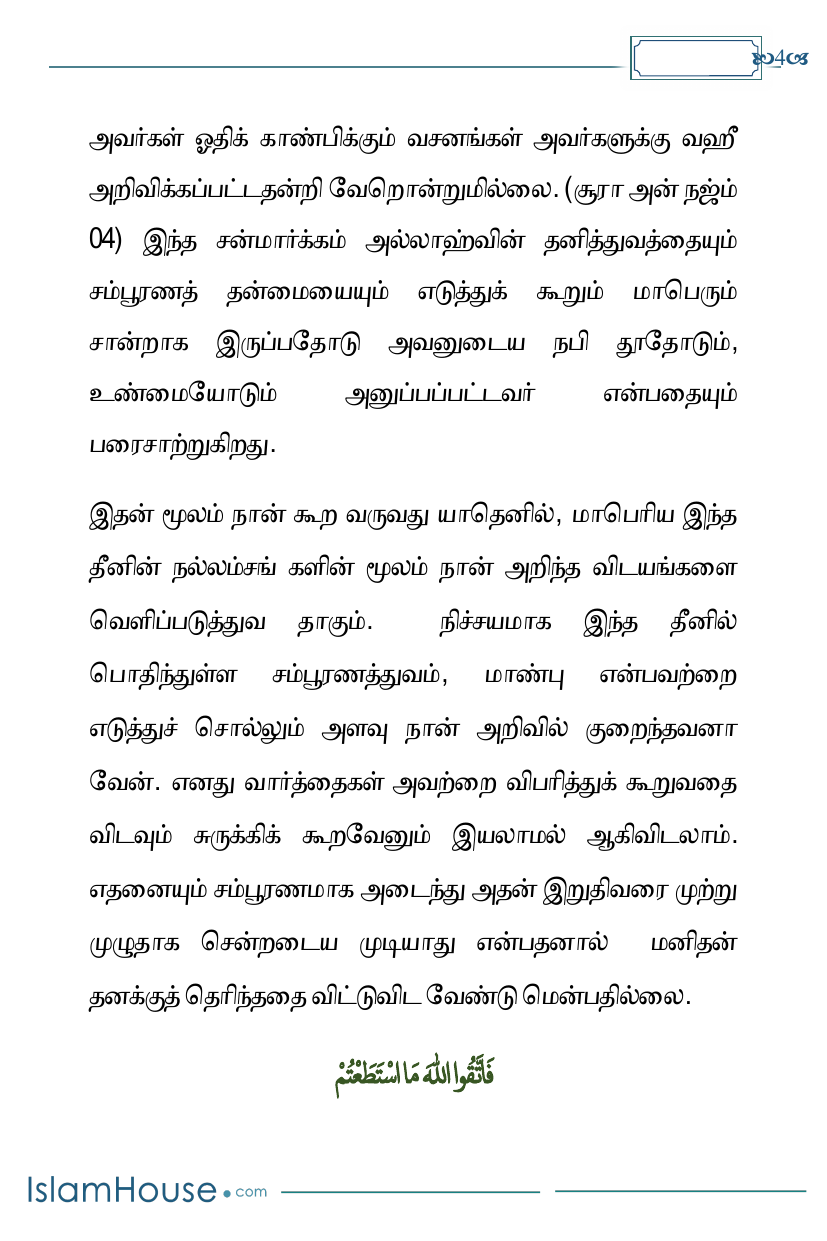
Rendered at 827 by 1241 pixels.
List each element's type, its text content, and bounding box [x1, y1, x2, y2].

text அவர்கள் ஓதிக் காண்பிக்கும் வசனங்கள் அவர்களுக்கு வஹீ அறிவிக்கப்பட்டதன்றி வேறொன்றுமில்லை. (சூரா அன் நஜ்ம் 04) இந்த சன்மார்க்கம் அல்லாஹ்வின் தனித்துவத்தையும் சம்பூரணத் தன்மையையும் எடுத்துக் கூறும் மாபெரும் சான்றாக இருப்பதோடு அவனுடைய நபி தூதோடும், உண்மையோடும் அனுப்பப்பட்டவர் என்பதையும் பரைசாற்றுகிறது. [89, 107, 738, 460]
picture [548, 1170, 807, 1208]
text فَاتَّقُوا اللّٰهَ مَا اسْتَطَعْتُمْ [89, 1033, 738, 1102]
picture [20, 1171, 541, 1209]
text இதன் மூலம் நான் கூற வருவது யாதெனில், மாபெரிய இந்த தீனின் நல்லம்சங் களின் மூலம் நான் அறிந்த விடயங்களை வெளிப்படுத்துவ தாகும். நிச்சயமாக இந்த தீனில் பொதிந்துள்ள சம்பூரணத்துவம், மாண்பு என்பவற்றை எடுத்துச் சொல்லும் அளவு நான் அறிவில் குறைந்தவனா வேன். எனது வார்த்தைகள் அவற்றை விபரித்துக் கூறுவதை விடவும் சுருக்கிக் கூறவேனும் இயலாமல் ஆகிவிடலாம். எதனையும் சம்பூரணமாக அடைந்து அதன் இறுதிவரை முற்று முழுதாக சென்றடைய முடியாது என்பதனால் மனிதன் தனக்குத் தெரிந்ததை விட்டுவிட வேண்டு மென்பதில்லை. [89, 481, 738, 1012]
